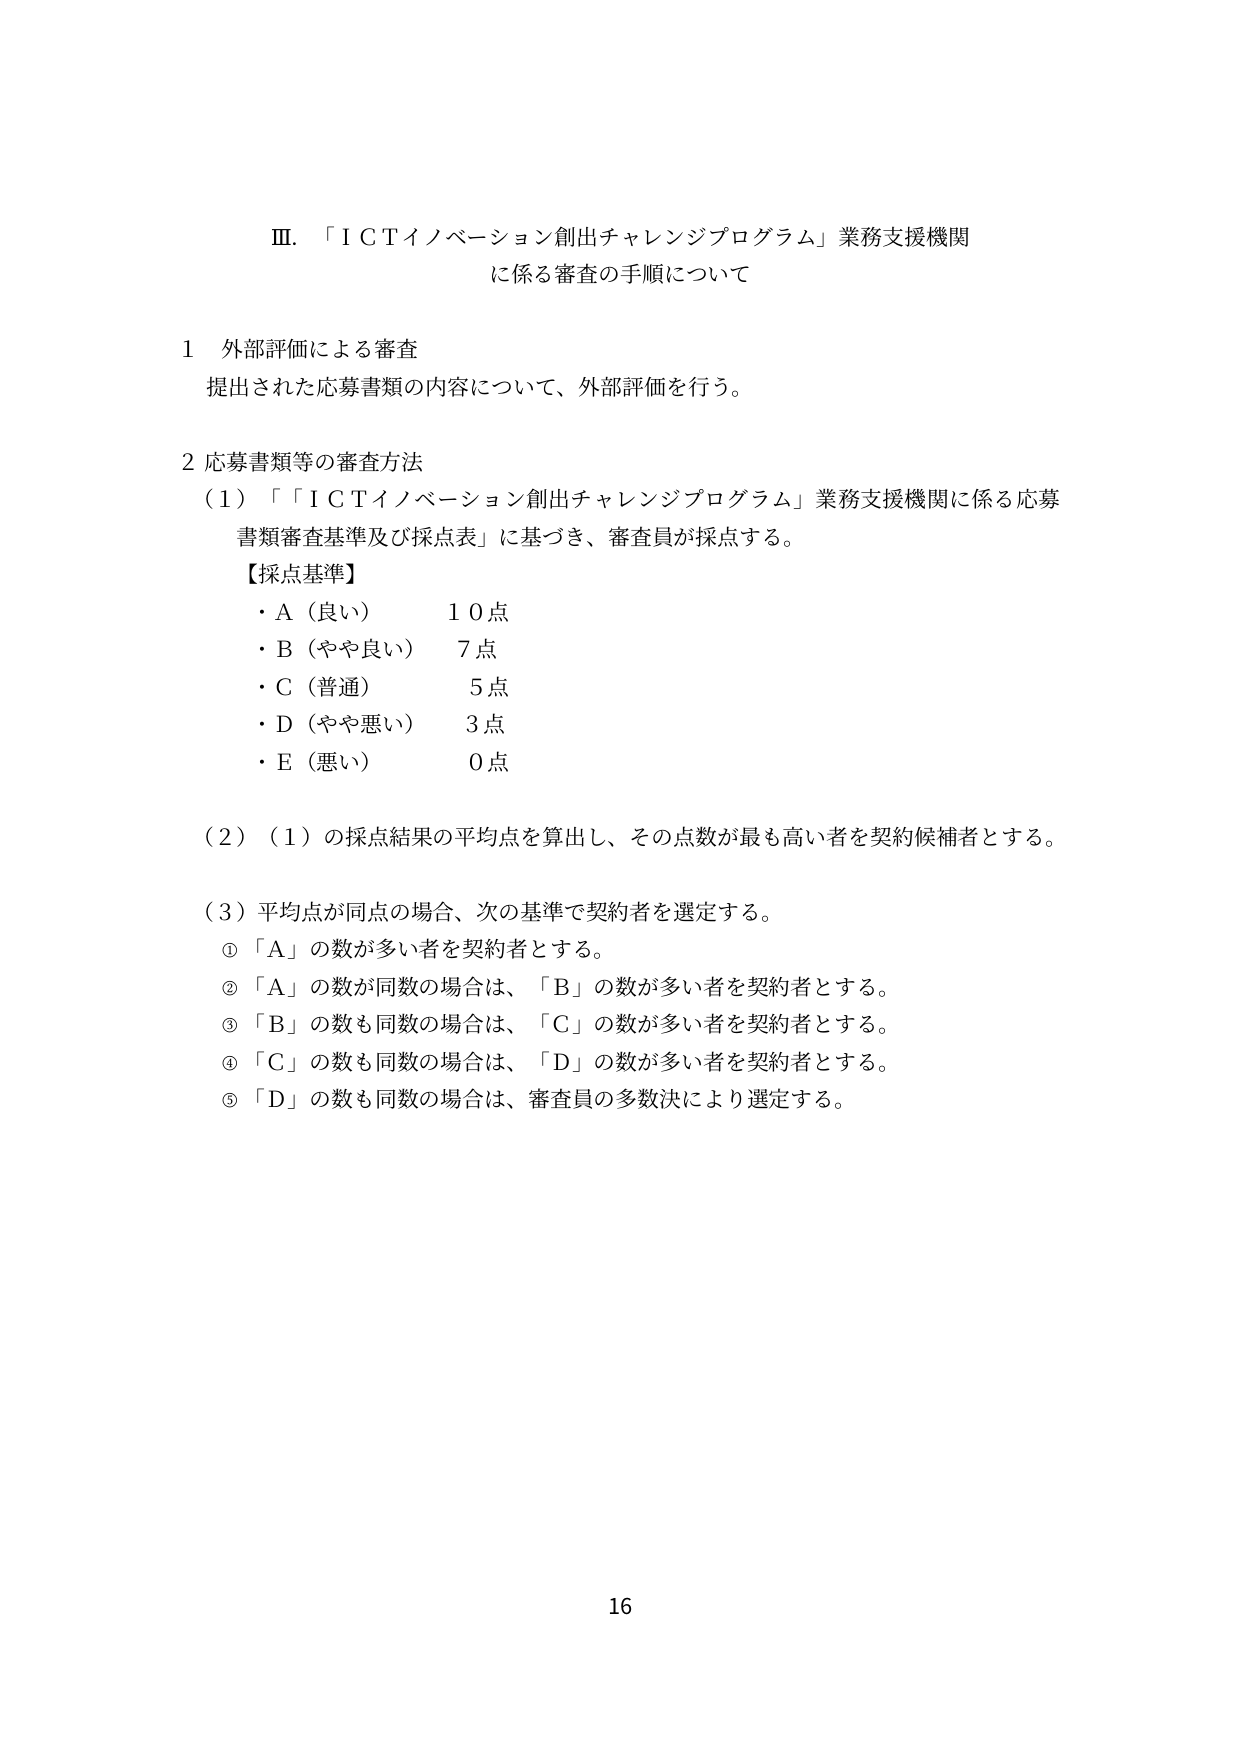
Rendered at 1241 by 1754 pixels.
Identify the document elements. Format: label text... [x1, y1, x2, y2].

text （２）（１）の採点結果の平均点を算出し、その点数が最も高い者を契約候補者とする。 [192, 817, 1063, 854]
text ③ 「Ｂ」の数も同数の場合は、「Ｃ」の数が多い者を契約者とする。 [221, 1004, 1063, 1042]
text （３）平均点が同点の場合、次の基準で契約者を選定する。 [192, 892, 1063, 929]
text 【採点基準】 [236, 554, 1063, 592]
text （１）「「ＩＣＴイノベーション創出チャレンジプログラム」業務支援機関に係る応募書類審査基準及び採点表」に基づき、審査員が採点する。 [192, 479, 1063, 554]
text ・Ｃ（普通） ５点 [251, 667, 1063, 704]
text ・Ａ（良い） １０点 [251, 592, 1063, 629]
text ・Ｂ（やや良い） ７点 [251, 629, 1063, 667]
text に係る審査の手順について [177, 254, 1063, 292]
text ・Ｄ（やや悪い） ３点 [251, 704, 1063, 742]
text ⑤ 「Ｄ」の数も同数の場合は、審査員の多数決により選定する。 [221, 1079, 1063, 1117]
text ② 「Ａ」の数が同数の場合は、「Ｂ」の数が多い者を契約者とする。 [221, 967, 1063, 1004]
text ２ 応募書類等の審査方法 [177, 442, 1063, 479]
text １ 外部評価による審査 [177, 329, 1063, 367]
text ① 「Ａ」の数が多い者を契約者とする。 [221, 929, 1063, 967]
text ・Ｅ（悪い） ０点 [251, 742, 1063, 779]
text Ⅲ．「ＩＣＴイノベーション創出チャレンジプログラム」業務支援機関 [177, 217, 1063, 254]
text 提出された応募書類の内容について、外部評価を行う。 [192, 367, 1063, 404]
text ④ 「Ｃ」の数も同数の場合は、「Ｄ」の数が多い者を契約者とする。 [221, 1042, 1063, 1079]
